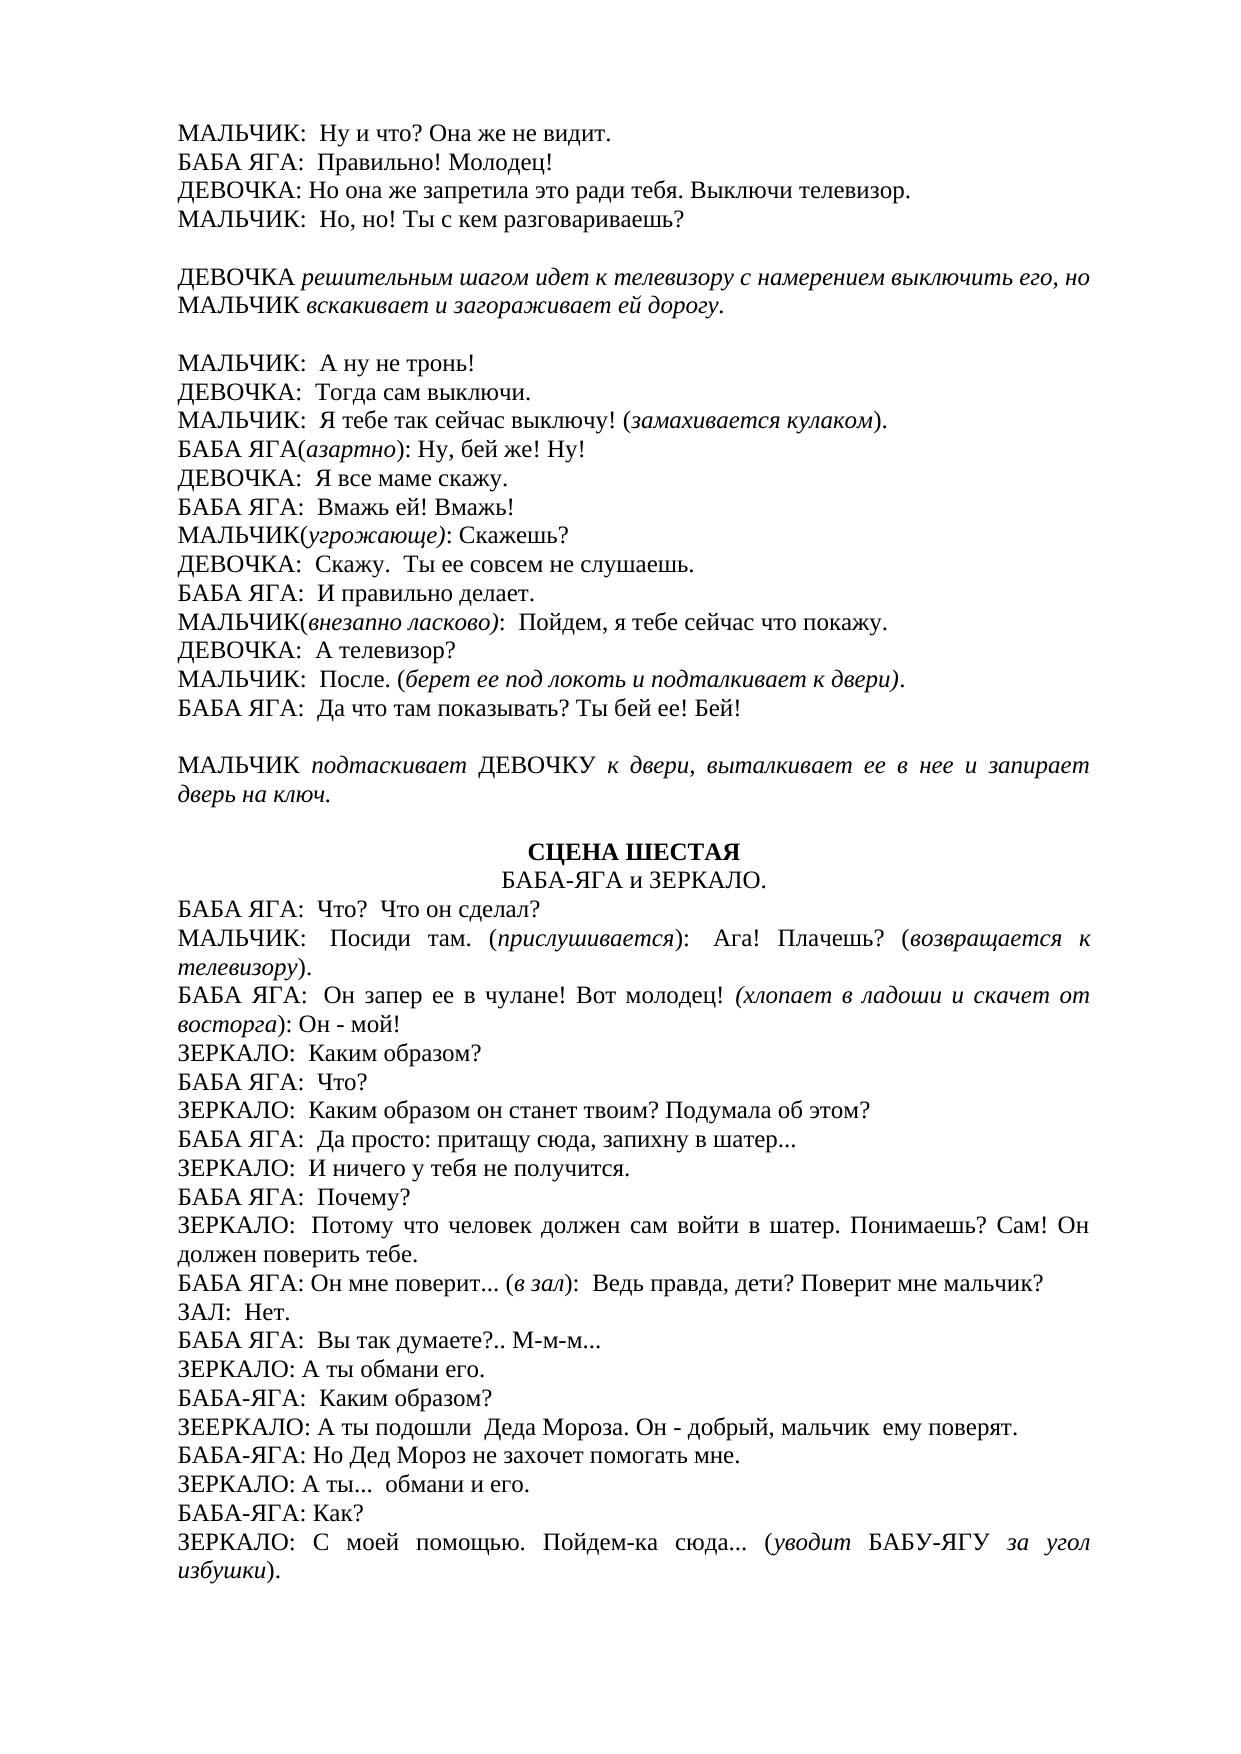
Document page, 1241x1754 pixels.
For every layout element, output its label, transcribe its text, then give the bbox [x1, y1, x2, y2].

text ЗЕЕРКАЛО: А ты подошли Деда Мороза. Он - добрый, мальчик ему поверят. [177, 1412, 1091, 1441]
text МАЛЬЧИК: Посиди там. (прислушивается): Ага! Плачешь? (возвращается к телевизору). [177, 923, 1091, 981]
text МАЛЬЧИК: Но, но! Ты с кем разговариваешь? [177, 204, 1091, 233]
text БАБА ЯГА: Он запер ее в чулане! Вот молодец! (хлопает в ладоши и скачет от восторга): Он - мой! [177, 981, 1091, 1038]
text ЗЕРКАЛО: Потому что человек должен сам войти в шатер. Понимаешь? Сам! Он должен поверить тебе. [177, 1211, 1091, 1268]
text БАБА ЯГА: Да что там показывать? Ты бей ее! Бей! [177, 693, 1091, 722]
text ДЕВОЧКА: А телевизор? [177, 636, 1091, 664]
text МАЛЬЧИК: После. (берет ее под локоть и подталкивает к двери). [177, 664, 1091, 693]
text БАБА ЯГА(азартно): Ну, бей же! Ну! [177, 434, 1091, 463]
text МАЛЬЧИК: Ну и что? Она же не видит. [177, 118, 1091, 147]
text БАБА ЯГА: Почему? [177, 1182, 1091, 1211]
text ЗЕРКАЛО: С моей помощью. Пойдем-ка сюда... (уводит БАБУ-ЯГУ за угол избушки). [177, 1527, 1091, 1584]
text БАБА-ЯГА: Как? [177, 1498, 1091, 1527]
text БАБА-ЯГА: Каким образом? [177, 1383, 1091, 1412]
text ДЕВОЧКА: Тогда сам выключи. [177, 377, 1091, 406]
text МАЛЬЧИК подтаскивает ДЕВОЧКУ к двери, выталкивает ее в нее и запирает дверь на ключ. [177, 751, 1091, 808]
text БАБА ЯГА: Вмажь ей! Вмажь! [177, 492, 1091, 521]
text МАЛЬЧИК(внезапно ласково): Пойдем, я тебе сейчас что покажу. [177, 607, 1091, 636]
text БАБА ЯГА: Что? [177, 1067, 1091, 1096]
text ЗЕРКАЛО: Каким образом? [177, 1038, 1091, 1067]
text ДЕВОЧКА: Скажу. Ты ее совсем не слушаешь. [177, 549, 1091, 578]
text МАЛЬЧИК: А ну не тронь! [177, 348, 1091, 377]
text СЦЕНА ШЕСТАЯ [177, 837, 1091, 866]
text ЗЕРКАЛО: А ты... обмани и его. [177, 1469, 1091, 1498]
text ДЕВОЧКА: Но она же запретила это ради тебя. Выключи телевизор. [177, 176, 1091, 204]
text БАБА ЯГА: Да просто: притащу сюда, запихну в шатер... [177, 1124, 1091, 1153]
text ЗАЛ: Нет. [177, 1297, 1091, 1326]
text ДЕВОЧКА решительным шагом идет к телевизору с намерением выключить его, но МАЛЬЧИК вскакивает и загораживает ей дорогу. [177, 262, 1091, 319]
text БАБА ЯГА: Вы так думаете?.. М-м-м... [177, 1326, 1091, 1354]
text БАБА ЯГА: Правильно! Молодец! [177, 147, 1091, 176]
text БАБА-ЯГА и ЗЕРКАЛО. [177, 866, 1091, 894]
text БАБА ЯГА: Он мне поверит... (в зал): Ведь правда, дети? Поверит мне мальчик? [177, 1268, 1091, 1297]
text ЗЕРКАЛО: И ничего у тебя не получится. [177, 1153, 1091, 1182]
text МАЛЬЧИК(угрожающе): Скажешь? [177, 521, 1091, 549]
text БАБА ЯГА: И правильно делает. [177, 578, 1091, 607]
text БАБА ЯГА: Что? Что он сделал? [177, 894, 1091, 923]
text БАБА-ЯГА: Но Дед Мороз не захочет помогать мне. [177, 1441, 1091, 1469]
text ЗЕРКАЛО: А ты обмани его. [177, 1354, 1091, 1383]
text ЗЕРКАЛО: Каким образом он станет твоим? Подумала об этом? [177, 1096, 1091, 1124]
text ДЕВОЧКА: Я все маме скажу. [177, 463, 1091, 492]
text МАЛЬЧИК: Я тебе так сейчас выключу! (замахивается кулаком). [177, 406, 1091, 434]
